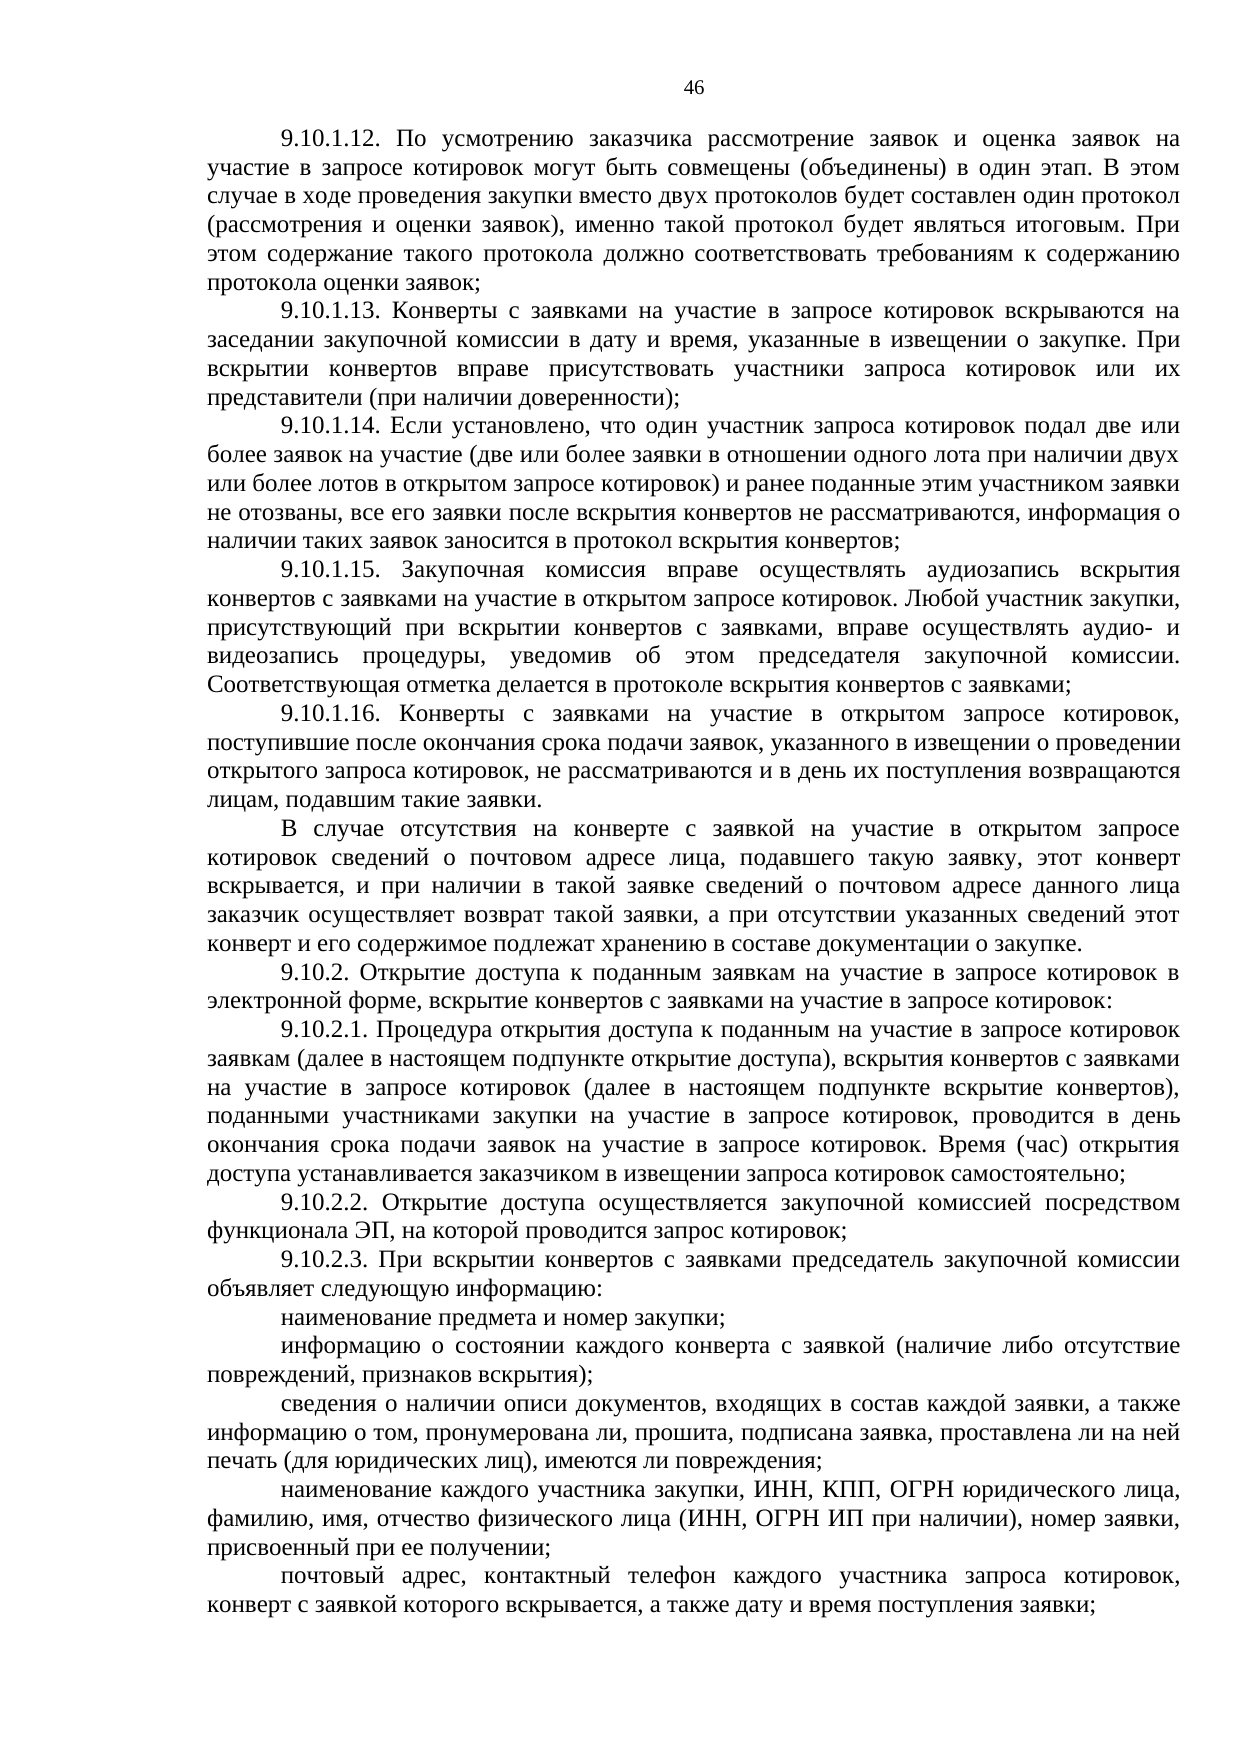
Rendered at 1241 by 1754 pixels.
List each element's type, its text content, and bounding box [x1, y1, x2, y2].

text сведения о наличии описи документов, входящих в состав каждой заявки, а также информацию о том, пронумерована ли, прошита, подписана заявка, проставлена ли на ней печать (для юридических лиц), имеются ли повреждения; [207, 1388, 1181, 1474]
text наименование предмета и номер закупки; [207, 1302, 1181, 1331]
text информацию о состоянии каждого конверта с заявкой (наличие либо отсутствие повреждений, признаков вскрытия); [207, 1331, 1181, 1388]
text В случае отсутствия на конверте с заявкой на участие в открытом запросе котировок сведений о почтовом адресе лица, подавшего такую заявку, этот конверт вскрывается, и при наличии в такой заявке сведений о почтовом адресе данного лица заказчик осуществляет возврат такой заявки, а при отсутствии указанных сведений этот конверт и его содержимое подлежат хранению в составе документации о закупке. [207, 813, 1181, 957]
text наименование каждого участника закупки, ИНН, КПП, ОГРН юридического лица, фамилию, имя, отчество физического лица (ИНН, ОГРН ИП при наличии), номер заявки, присвоенный при ее получении; [207, 1474, 1181, 1561]
text почтовый адрес, контактный телефон каждого участника запроса котировок, конверт с заявкой которого вскрывается, а также дату и время поступления заявки; [207, 1561, 1181, 1618]
text 9.10.1.15. Закупочная комиссия вправе осуществлять аудиозапись вскрытия конвертов с заявками на участие в открытом запросе котировок. Любой участник закупки, присутствующий при вскрытии конвертов с заявками, вправе осуществлять аудио- и видеозапись процедуры, уведомив об этом председателя закупочной комиссии. Соответствующая отметка делается в протоколе вскрытия конвертов с заявками; [207, 554, 1181, 698]
text 9.10.2.2. Открытие доступа осуществляется закупочной комиссией посредством функционала ЭП, на которой проводится запрос котировок; [207, 1187, 1181, 1244]
text 9.10.1.14. Если установлено, что один участник запроса котировок подал две или более заявок на участие (две или более заявки в отношении одного лота при наличии двух или более лотов в открытом запросе котировок) и ранее поданные этим участником заявки не отозваны, все его заявки после вскрытия конвертов не рассматриваются, информация о наличии таких заявок заносится в протокол вскрытия конвертов; [207, 411, 1181, 554]
text 9.10.1.13. Конверты с заявками на участие в запросе котировок вскрываются на заседании закупочной комиссии в дату и время, указанные в извещении о закупке. При вскрытии конвертов вправе присутствовать участники запроса котировок или их представители (при наличии доверенности); [207, 296, 1181, 411]
text 9.10.1.12. По усмотрению заказчика рассмотрение заявок и оценка заявок на участие в запросе котировок могут быть совмещены (объединены) в один этап. В этом случае в ходе проведения закупки вместо двух протоколов будет составлен один протокол (рассмотрения и оценки заявок), именно такой протокол будет являться итоговым. При этом содержание такого протокола должно соответствовать требованиям к содержанию протокола оценки заявок; [207, 123, 1181, 296]
text 9.10.2.1. Процедура открытия доступа к поданным на участие в запросе котировок заявкам (далее в настоящем подпункте открытие доступа), вскрытия конвертов с заявками на участие в запросе котировок (далее в настоящем подпункте вскрытие конвертов), поданными участниками закупки на участие в запросе котировок, проводится в день окончания срока подачи заявок на участие в запросе котировок. Время (час) открытия доступа устанавливается заказчиком в извещении запроса котировок самостоятельно; [207, 1014, 1181, 1187]
subtitle 9.10.2. Открытие доступа к поданным заявкам на участие в запросе котировок в электронной форме, вскрытие конвертов с заявками на участие в запросе котировок: [207, 957, 1181, 1014]
text 9.10.2.3. При вскрытии конвертов с заявками председатель закупочной комиссии объявляет следующую информацию: [207, 1244, 1181, 1302]
text 9.10.1.16. Конверты с заявками на участие в открытом запросе котировок, поступившие после окончания срока подачи заявок, указанного в извещении о проведении открытого запроса котировок, не рассматриваются и в день их поступления возвращаются лицам, подавшим такие заявки. [207, 698, 1181, 813]
